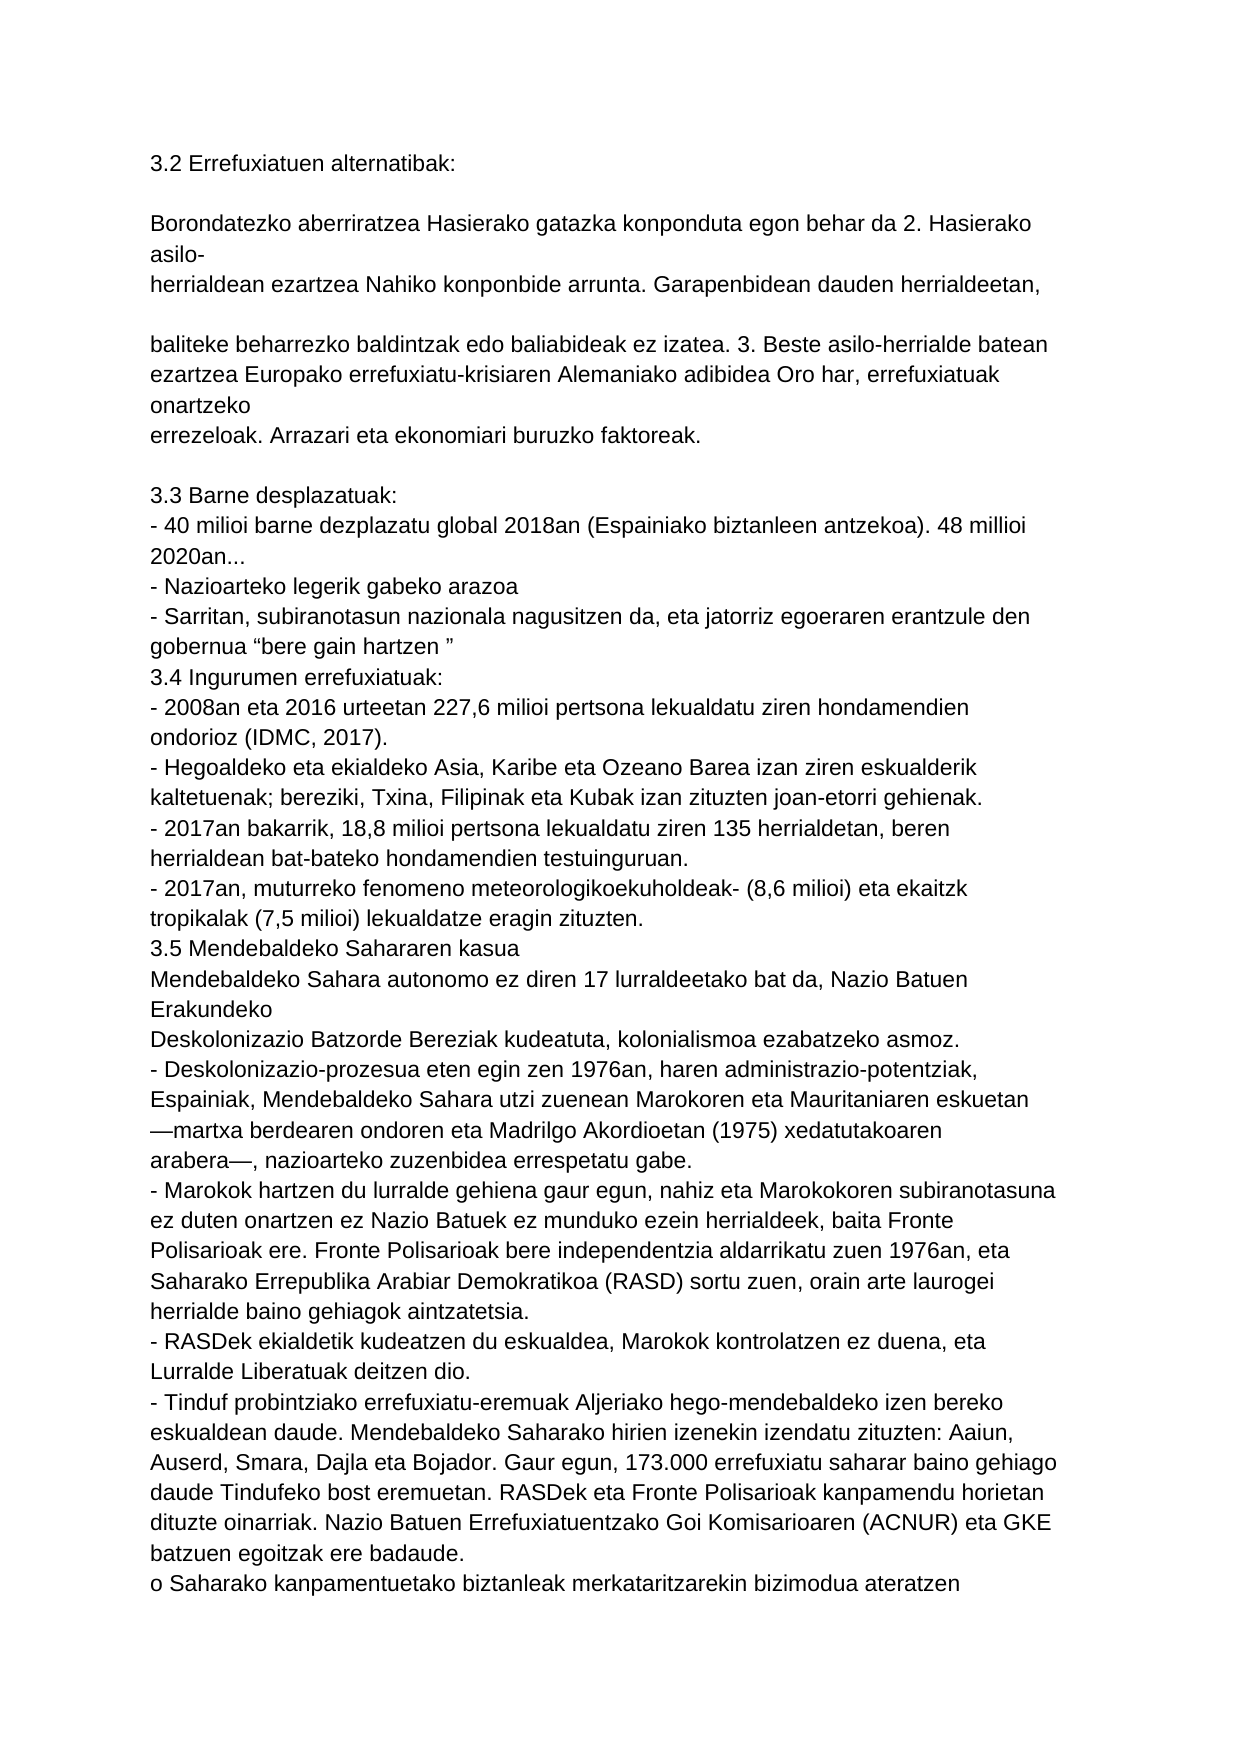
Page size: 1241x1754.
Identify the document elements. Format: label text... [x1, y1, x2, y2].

text ondorioz (IDMC, 2017). [150, 724, 1090, 750]
text - Deskolonizazio-prozesua eten egin zen 1976an, haren administrazio-potentziak, [150, 1056, 1090, 1083]
text - Nazioarteko legerik gabeko arazoa [150, 573, 1090, 599]
text Auserd, Smara, Dajla eta Bojador. Gaur egun, 173.000 errefuxiatu saharar baino gehiago [150, 1449, 1090, 1475]
text 2020an... [150, 543, 1090, 569]
text herrialde baino gehiagok aintzatetsia. [150, 1298, 1090, 1324]
text —martxa berdearen ondoren eta Madrilgo Akordioetan (1975) xedatutakoaren [150, 1117, 1090, 1143]
text - Tinduf probintziako errefuxiatu-eremuak Aljeriako hego-mendebaldeko izen bereko [150, 1388, 1090, 1415]
text - Hegoaldeko eta ekialdeko Asia, Karibe eta Ozeano Barea izan ziren eskualderik [150, 754, 1090, 781]
text - 40 milioi barne dezplazatu global 2018an (Espainiako biztanleen antzekoa). 48 millioi [150, 512, 1090, 539]
text Saharako Errepublika Arabiar Demokratikoa (RASD) sortu zuen, orain arte laurogei [150, 1268, 1090, 1294]
text Espainiak, Mendebaldeko Sahara utzi zuenean Marokoren eta Mauritaniaren eskuetan [150, 1086, 1090, 1113]
text dituzte oinarriak. Nazio Batuen Errefuxiatuentzako Goi Komisarioaren (ACNUR) eta GKE [150, 1509, 1090, 1536]
text herrialdean ezartzea Nahiko konponbide arrunta. Garapenbidean dauden herrialdeetan, [150, 271, 1090, 297]
text kaltetuenak; bereziki, Txina, Filipinak eta Kubak izan zituzten joan-etorri gehienak. [150, 784, 1090, 811]
text tropikalak (7,5 milioi) lekualdatze eragin zituzten. [150, 905, 1090, 932]
text - 2008an eta 2016 urteetan 227,6 milioi pertsona lekualdatu ziren hondamendien [150, 694, 1090, 720]
text eskualdean daude. Mendebaldeko Saharako hirien izenekin izendatu zituzten: Aaiun, [150, 1419, 1090, 1445]
text o Saharako kanpamentuetako biztanleak merkataritzarekin bizimodua ateratzen [150, 1570, 1090, 1596]
text - Marokok hartzen du lurralde gehiena gaur egun, nahiz eta Marokokoren subiranotasuna [150, 1177, 1090, 1203]
text 3.5 Mendebaldeko Sahararen kasua [150, 935, 1090, 962]
text 3.3 Barne desplazatuak: [150, 482, 1090, 509]
text baliteke beharrezko baldintzak edo baliabideak ez izatea. 3. Beste asilo-herrialde batean [150, 331, 1090, 358]
text - Sarritan, subiranotasun nazionala nagusitzen da, eta jatorriz egoeraren erantzule den [150, 603, 1090, 629]
text daude Tindufeko bost eremuetan. RASDek eta Fronte Polisarioak kanpamendu horietan [150, 1479, 1090, 1506]
text - 2017an bakarrik, 18,8 milioi pertsona lekualdatu ziren 135 herrialdetan, beren [150, 814, 1090, 841]
text arabera—, nazioarteko zuzenbidea errespetatu gabe. [150, 1147, 1090, 1173]
text Polisarioak ere. Fronte Polisarioak bere independentzia aldarrikatu zuen 1976an, eta [150, 1237, 1090, 1264]
text - 2017an, muturreko fenomeno meteorologikoekuholdeak- (8,6 milioi) eta ekaitzk [150, 875, 1090, 901]
text 3.4 Ingurumen errefuxiatuak: [150, 663, 1090, 690]
text ezartzea Europako errefuxiatu-krisiaren Alemaniako adibidea Oro har, errefuxiatuak onartzeko [150, 361, 1090, 418]
text gobernua “bere gain hartzen ” [150, 633, 1090, 660]
text 3.2 Errefuxiatuen alternatibak: [150, 150, 1090, 176]
text Borondatezko aberriratzea Hasierako gatazka konponduta egon behar da 2. Hasierako asilo- [150, 210, 1090, 267]
text - RASDek ekialdetik kudeatzen du eskualdea, Marokok kontrolatzen ez duena, eta [150, 1328, 1090, 1354]
text errezeloak. Arrazari eta ekonomiari buruzko faktoreak. [150, 422, 1090, 448]
text Mendebaldeko Sahara autonomo ez diren 17 lurraldeetako bat da, Nazio Batuen Erakundeko [150, 966, 1090, 1022]
text Deskolonizazio Batzorde Bereziak kudeatuta, kolonialismoa ezabatzeko asmoz. [150, 1026, 1090, 1052]
text ez duten onartzen ez Nazio Batuek ez munduko ezein herrialdeek, baita Fronte [150, 1207, 1090, 1234]
text Lurralde Liberatuak deitzen dio. [150, 1358, 1090, 1385]
text herrialdean bat-bateko hondamendien testuinguruan. [150, 845, 1090, 871]
text batzuen egoitzak ere badaude. [150, 1539, 1090, 1566]
